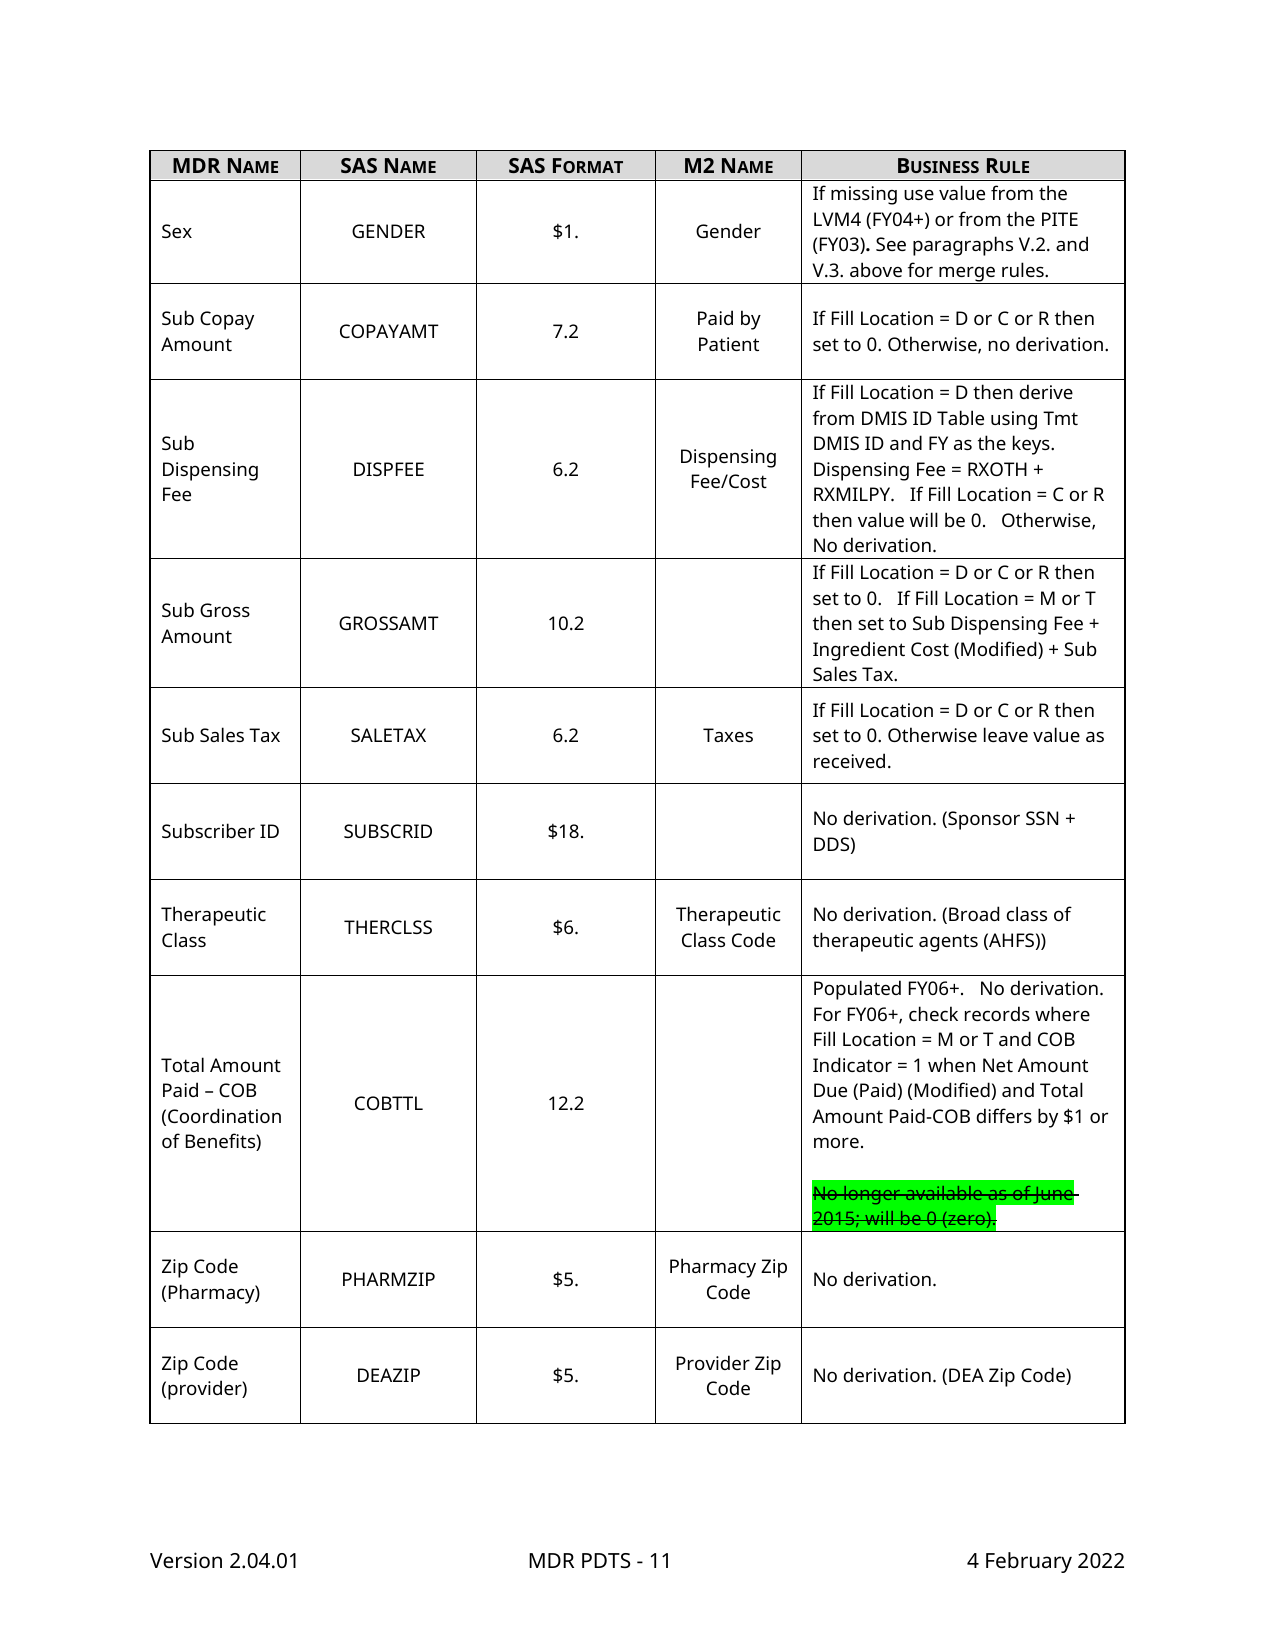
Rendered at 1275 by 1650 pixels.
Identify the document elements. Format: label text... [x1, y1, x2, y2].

table_cell No derivation. (Sponsor SSN + DDS) [802, 784, 1124, 879]
table_cell 6.2 [477, 688, 655, 783]
table_header MDR Name [151, 151, 300, 179]
table_cell Provider Zip Code [656, 1328, 801, 1423]
table_cell Sub Copay Amount [151, 284, 300, 378]
table_cell [656, 559, 801, 687]
table_cell GENDER [301, 181, 476, 283]
table_cell SUBSCRID [301, 784, 476, 879]
table_cell Pharmacy Zip Code [656, 1232, 801, 1327]
table_cell Paid by Patient [656, 284, 801, 378]
table_cell No derivation. (DEA Zip Code) [802, 1328, 1124, 1423]
table_cell DEAZIP [301, 1328, 476, 1423]
table_cell Therapeutic Class [151, 880, 300, 975]
table_cell Dispensing Fee/Cost [656, 380, 801, 558]
table_cell Zip Code (Pharmacy) [151, 1232, 300, 1327]
table_cell GROSSAMT [301, 559, 476, 687]
table_cell [656, 784, 801, 879]
table_cell If missing use value from the LVM4 (FY04+) or from the PITE (FY03). See paragraphs V.2. and V.3. above for merge rules. [802, 181, 1124, 283]
table_cell No derivation. [802, 1232, 1124, 1327]
table_cell [656, 976, 801, 1231]
table_cell Sex [151, 181, 300, 283]
table_cell 12.2 [477, 976, 655, 1231]
table_cell No derivation. (Broad class of therapeutic agents (AHFS)) [802, 880, 1124, 975]
table_cell Subscriber ID [151, 784, 300, 879]
table_cell If Fill Location = D or C or R then set to 0. If Fill Location = M or T then set to Sub Dispensing Fee + Ingredient Cost (Modified) + Sub Sales Tax. [802, 559, 1124, 687]
table_cell Sub Gross Amount [151, 559, 300, 687]
table_cell Zip Code (provider) [151, 1328, 300, 1423]
table_cell 6.2 [477, 380, 655, 558]
table_cell THERCLSS [301, 880, 476, 975]
table_cell DISPFEE [301, 380, 476, 558]
table_cell Sub Sales Tax [151, 688, 300, 783]
table_cell If Fill Location = D or C or R then set to 0. Otherwise leave value as received. [802, 688, 1124, 783]
table_cell $1. [477, 181, 655, 283]
table_header Business Rule [802, 151, 1124, 179]
table_cell Sub Dispensing Fee [151, 380, 300, 558]
table_cell PHARMZIP [301, 1232, 476, 1327]
table_cell $5. [477, 1328, 655, 1423]
table_cell COPAYAMT [301, 284, 476, 378]
table_header M2 Name [656, 151, 801, 179]
table_cell $6. [477, 880, 655, 975]
table_header SAS Name [301, 151, 476, 179]
table_cell COBTTL [301, 976, 476, 1231]
table_cell Therapeutic Class Code [656, 880, 801, 975]
table_cell Populated FY06+. No derivation. For FY06+, check records where Fill Location = M or T and COB Indicator = 1 when Net Amount Due (Paid) (Modified) and Total Amount Paid-COB differs by $1 or more. No longer available as of June 2015; will be 0 (zero). [802, 976, 1124, 1231]
table_cell $18. [477, 784, 655, 879]
table_cell $5. [477, 1232, 655, 1327]
table_cell Total Amount Paid – COB (Coordination of Benefits) [151, 976, 300, 1231]
table_cell If Fill Location = D or C or R then set to 0. Otherwise, no derivation. [802, 284, 1124, 378]
table_cell 7.2 [477, 284, 655, 378]
table_cell SALETAX [301, 688, 476, 783]
table_header SAS Format [477, 151, 655, 179]
table_cell Gender [656, 181, 801, 283]
table_cell Taxes [656, 688, 801, 783]
table_cell If Fill Location = D then derive from DMIS ID Table using Tmt DMIS ID and FY as the keys. Dispensing Fee = RXOTH + RXMILPY. If Fill Location = C or R then value will be 0. Otherwise, No derivation. [802, 380, 1124, 558]
table_cell 10.2 [477, 559, 655, 687]
